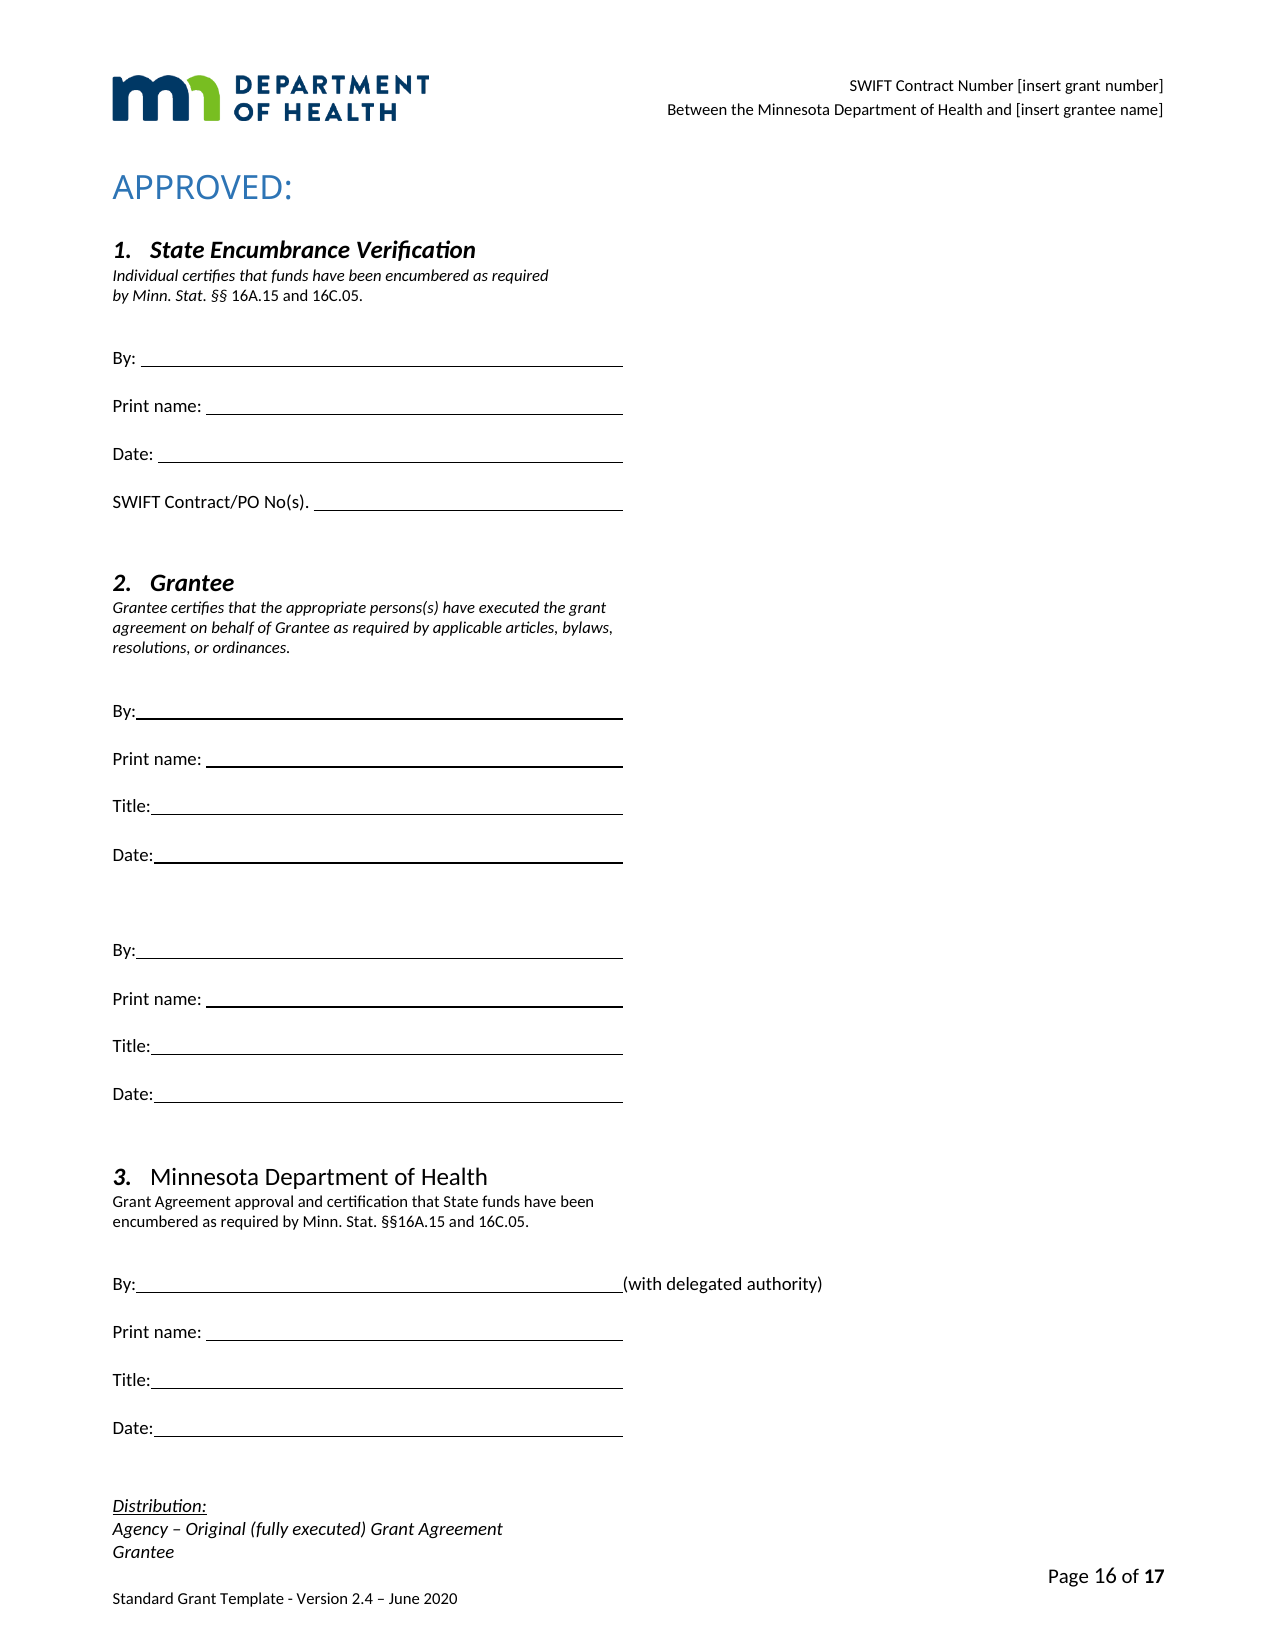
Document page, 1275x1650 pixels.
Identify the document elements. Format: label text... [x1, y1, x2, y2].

subtitle Grantee [112, 567, 1194, 597]
text Date: [112, 1416, 1194, 1439]
list Minnesota Department of Health [112, 1161, 1194, 1191]
text Date: [112, 1082, 1194, 1105]
text Date: [112, 442, 1194, 465]
text Distribution: [112, 1494, 1194, 1517]
text Grant Agreement approval and certification that State funds have been encumbered as required by Minn. Stat. §§16A.15 and 16C.05. [112, 1191, 597, 1232]
text By: [112, 939, 1194, 962]
text SWIFT Contract/PO No(s). [112, 490, 1194, 513]
text Print name: [112, 987, 1194, 1009]
text Agency – Original (fully executed) Grant Agreement Grantee [112, 1517, 506, 1563]
text Date: [112, 843, 1194, 866]
text Print name: [112, 747, 1194, 770]
subtitle APPROVED: [112, 164, 1194, 209]
text By: (with delegated authority) [112, 1272, 1194, 1295]
text Print name: [112, 394, 1194, 417]
text Individual certifies that funds have been encumbered as required by Minn. Stat. §§ 16A.15 and 16C.05. [112, 265, 563, 306]
picture [112, 75, 429, 121]
subtitle State Encumbrance Verification [112, 234, 1194, 265]
text By: [112, 699, 1194, 722]
text Grantee certifies that the appropriate persons(s) have executed the grant agreement on behalf of Grantee as required by applicable articles, bylaws, resolutions, or ordinances. [112, 597, 679, 658]
text By: [112, 346, 1194, 369]
text Print name: [112, 1320, 1194, 1343]
text Title: [112, 795, 1194, 818]
text Title: [112, 1368, 1194, 1391]
text Title: [112, 1034, 1194, 1057]
